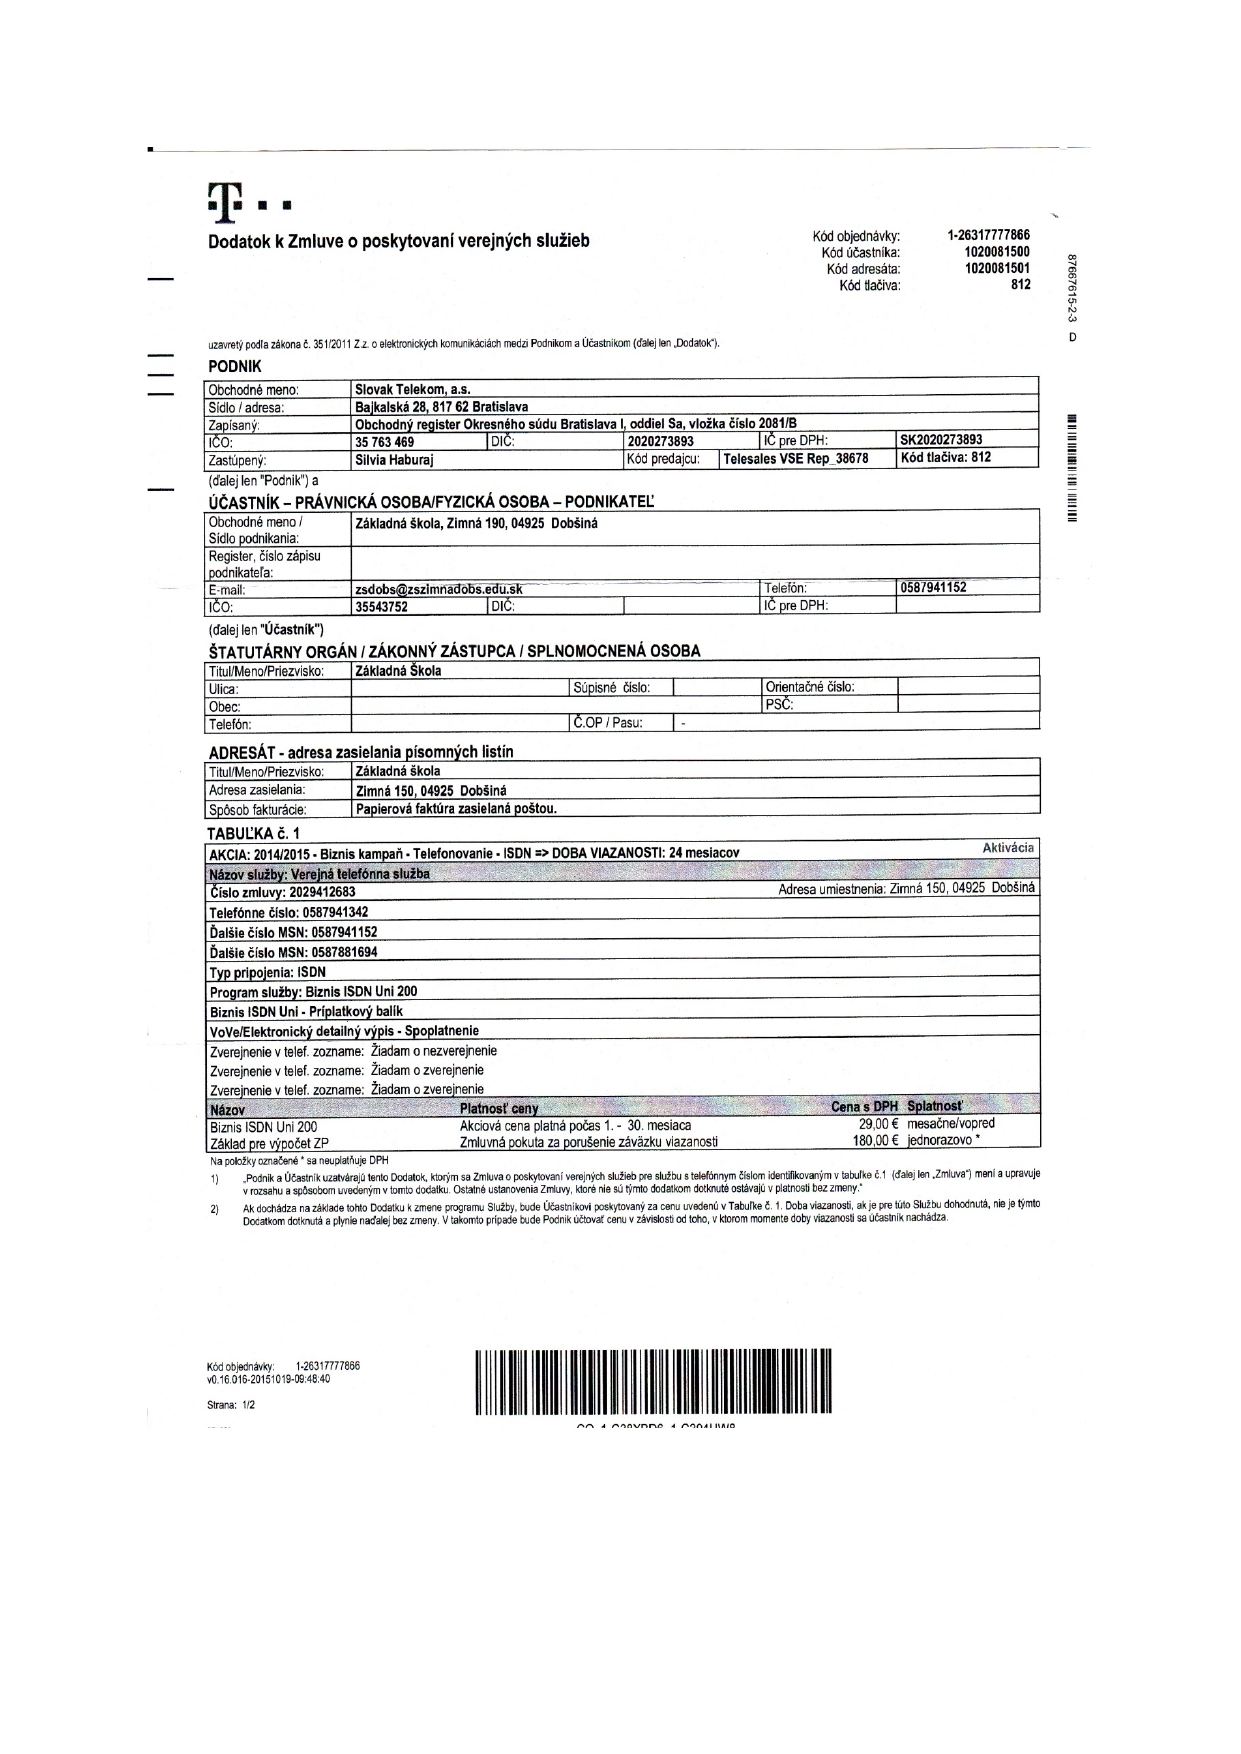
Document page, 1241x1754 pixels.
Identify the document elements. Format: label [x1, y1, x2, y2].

picture [147, 147, 1093, 1428]
